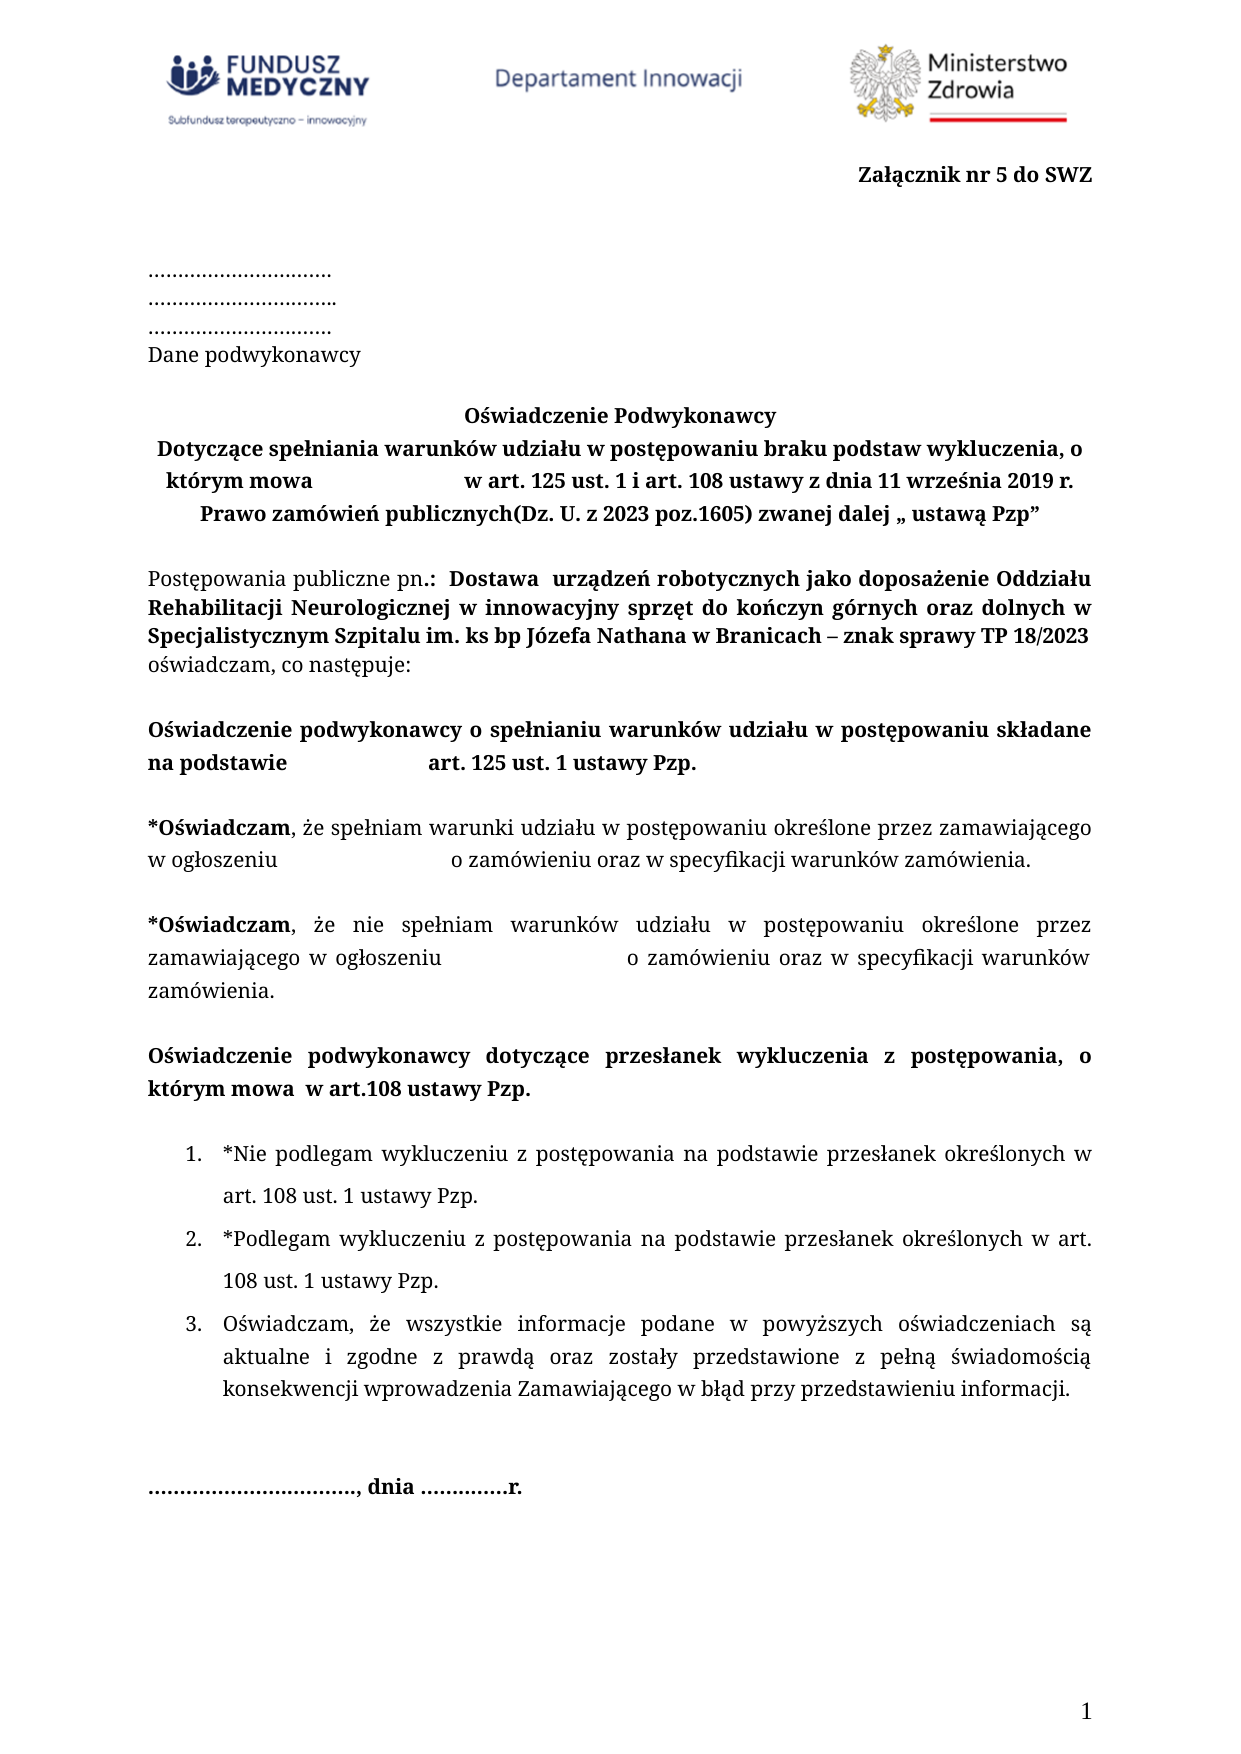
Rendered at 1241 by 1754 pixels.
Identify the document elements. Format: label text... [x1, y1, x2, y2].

text *Oświadczam, że spełniam warunki udziału w postępowaniu określone przez zamawiającego w ogłoszeniu o zamówieniu oraz w specyfikacji warunków zamówienia. [148, 813, 1093, 874]
text Dotyczące spełniania warunków udziału w postępowaniu braku podstaw wykluczenia, o którym mowa w art. 125 ust. 1 i art. 108 ustawy z dnia 11 września 2019 r. Prawo zamówień publicznych(Dz. U. z 2023 poz.1605) zwanej dalej „ ustawą Pzp” [148, 434, 1093, 528]
text ………………………….. [148, 283, 1093, 312]
text Oświadczenie podwykonawcy dotyczące przesłanek wykluczenia z postępowania, o którym mowa w art.108 ustawy Pzp. [148, 1041, 1093, 1102]
text …………………………. [148, 255, 1093, 283]
text …………………………. [148, 312, 1093, 340]
text Oświadczenie Podwykonawcy [148, 401, 1093, 430]
text *Oświadczam, że nie spełniam warunków udziału w postępowaniu określone przez zamawiającego w ogłoszeniu o zamówieniu oraz w specyfikacji warunków zamówienia. [148, 911, 1093, 1004]
picture [147, 34, 1093, 160]
text …………………..………., dnia ……..……r. [148, 1472, 1093, 1501]
text Dane podwykonawcy [148, 340, 1093, 369]
text Postępowania publiczne pn.: Dostawa urządzeń robotycznych jako doposażenie Oddziału Rehabilitacji Neurologicznej w innowacyjny sprzęt do kończyn górnych oraz dolnych w Specjalistycznym Szpitalu im. ks bp Józefa Nathana w Branicach – znak sprawy TP 18/2023 [148, 564, 1093, 650]
text oświadczam, co następuje: [148, 650, 1093, 678]
list Oświadczam, że wszystkie informacje podane w powyższych oświadczeniach są aktualne i zgodne z prawdą oraz zostały przedstawione z pełną świadomością konsekwencji wprowadzenia Zamawiającego w błąd przy przedstawieniu informacji. [185, 1309, 1093, 1403]
list *Podlegam wykluczeniu z postępowania na podstawie przesłanek określonych w art. 108 ust. 1 ustawy Pzp. [185, 1224, 1093, 1295]
text Oświadczenie podwykonawcy o spełnianiu warunków udziału w postępowaniu składane na podstawie art. 125 ust. 1 ustawy Pzp. [148, 715, 1093, 776]
list *Nie podlegam wykluczeniu z postępowania na podstawie przesłanek określonych w art. 108 ust. 1 ustawy Pzp. [185, 1139, 1093, 1210]
